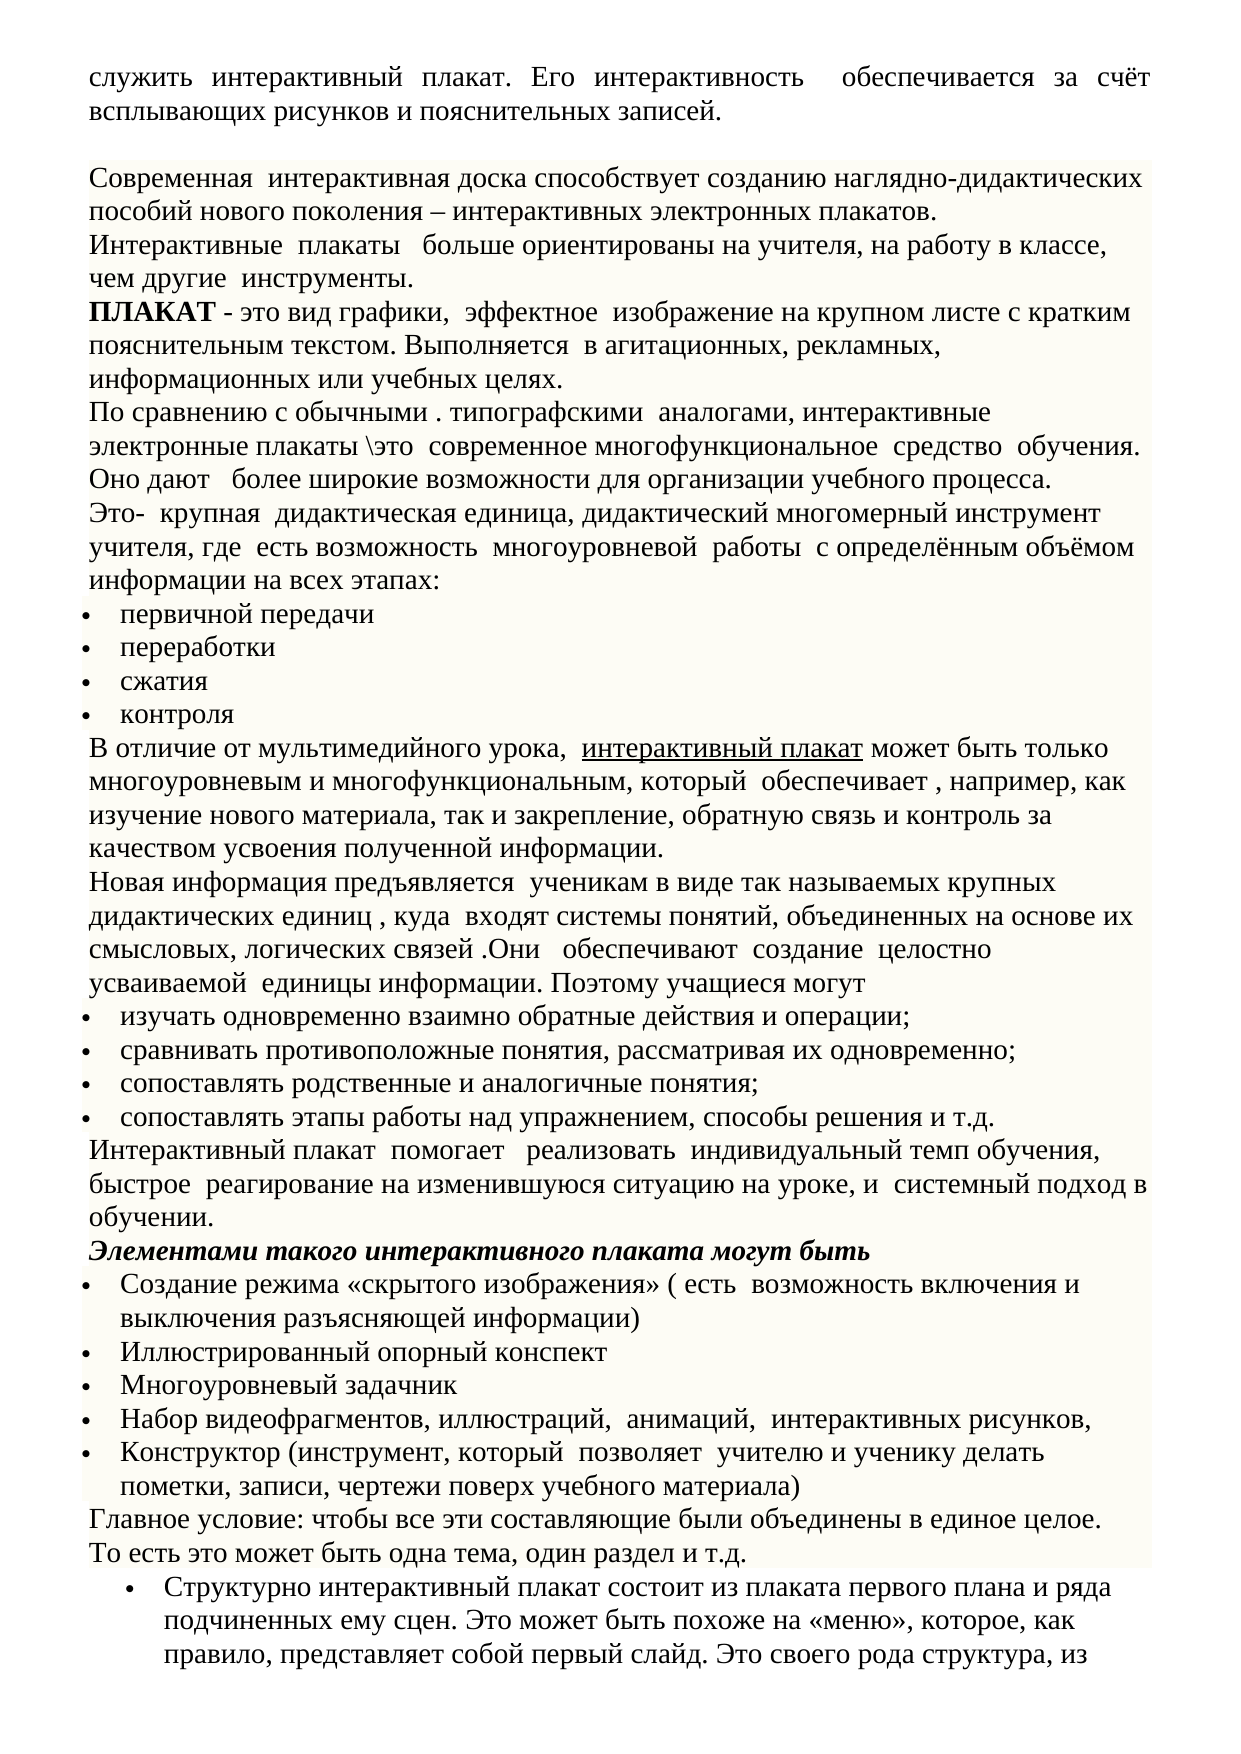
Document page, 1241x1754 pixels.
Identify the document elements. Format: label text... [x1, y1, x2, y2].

text То есть это может быть одна тема, один раздел и т.д. [89, 1535, 1152, 1568]
list сравнивать противоположные понятия, рассматривая их одновременно; [82, 1032, 1152, 1065]
list сжатия [82, 663, 1152, 696]
list Конструктор (инструмент, который позволяет учителю и ученику делать пометки, записи, чертежи поверх учебного материала) [82, 1434, 1152, 1501]
text По сравнению с обычными . типографскими аналогами, интерактивные электронные плакаты \это современное многофункциональное средство обучения. Оно дают более широкие возможности для организации учебного процесса. [89, 394, 1152, 495]
list переработки [82, 629, 1152, 663]
text ПЛАКАТ - это вид графики, эффектное изображение на крупном листе с кратким пояснительным текстом. Выполняется в агитационных, рекламных, информационных или учебных целях. [89, 294, 1152, 394]
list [126, 1568, 1152, 1670]
text Интерактивный плакат помогает реализовать индивидуальный темп обучения, быстрое реагирование на изменившуюся ситуацию на уроке, и системный подход в обучении. [89, 1132, 1152, 1233]
list Набор видеофрагментов, иллюстраций, анимаций, интерактивных рисунков, [82, 1401, 1152, 1434]
text Главное условие: чтобы все эти составляющие были объединены в единое целое. [89, 1501, 1152, 1535]
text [89, 59, 1152, 126]
list Многоуровневый задачник [82, 1367, 1152, 1401]
text Это- крупная дидактическая единица, дидактический многомерный инструмент учителя, где есть возможность многоуровневой работы с определённым объёмом информации на всех этапах: [89, 495, 1152, 596]
text В отличие от мультимедийного урока, интерактивный плакат может быть только многоуровневым и многофункциональным, который обеспечивает , например, как изучение нового материала, так и закрепление, обратную связь и контроль за качеством усвоения полученной информации. [89, 730, 1152, 864]
text Интерактивные плакаты больше ориентированы на учителя, на работу в классе, чем другие инструменты. [89, 227, 1152, 294]
list изучать одновременно взаимно обратные действия и операции; [82, 998, 1152, 1032]
text Новая информация предъявляется ученикам в виде так называемых крупных дидактических единиц , куда входят системы понятий, объединенных на основе их смысловых, логических связей .Они обеспечивают создание целостно усваиваемой единицы информации. Поэтому учащиеся могут [89, 864, 1152, 998]
list сопоставлять этапы работы над упражнением, способы решения и т.д. [82, 1099, 1152, 1132]
list сопоставлять родственные и аналогичные понятия; [82, 1065, 1152, 1099]
list контроля [82, 696, 1152, 730]
text Элементами такого интерактивного плаката могут быть [89, 1233, 1152, 1267]
list Иллюстрированный опорный конспект [82, 1334, 1152, 1367]
list первичной передачи [82, 596, 1152, 629]
text Современная интерактивная доска способствует созданию наглядно-дидактических пособий нового поколения – интерактивных электронных плакатов. [89, 160, 1152, 227]
list Создание режима «скрытого изображения» ( есть возможность включения и выключения разъясняющей информации) [82, 1267, 1152, 1334]
